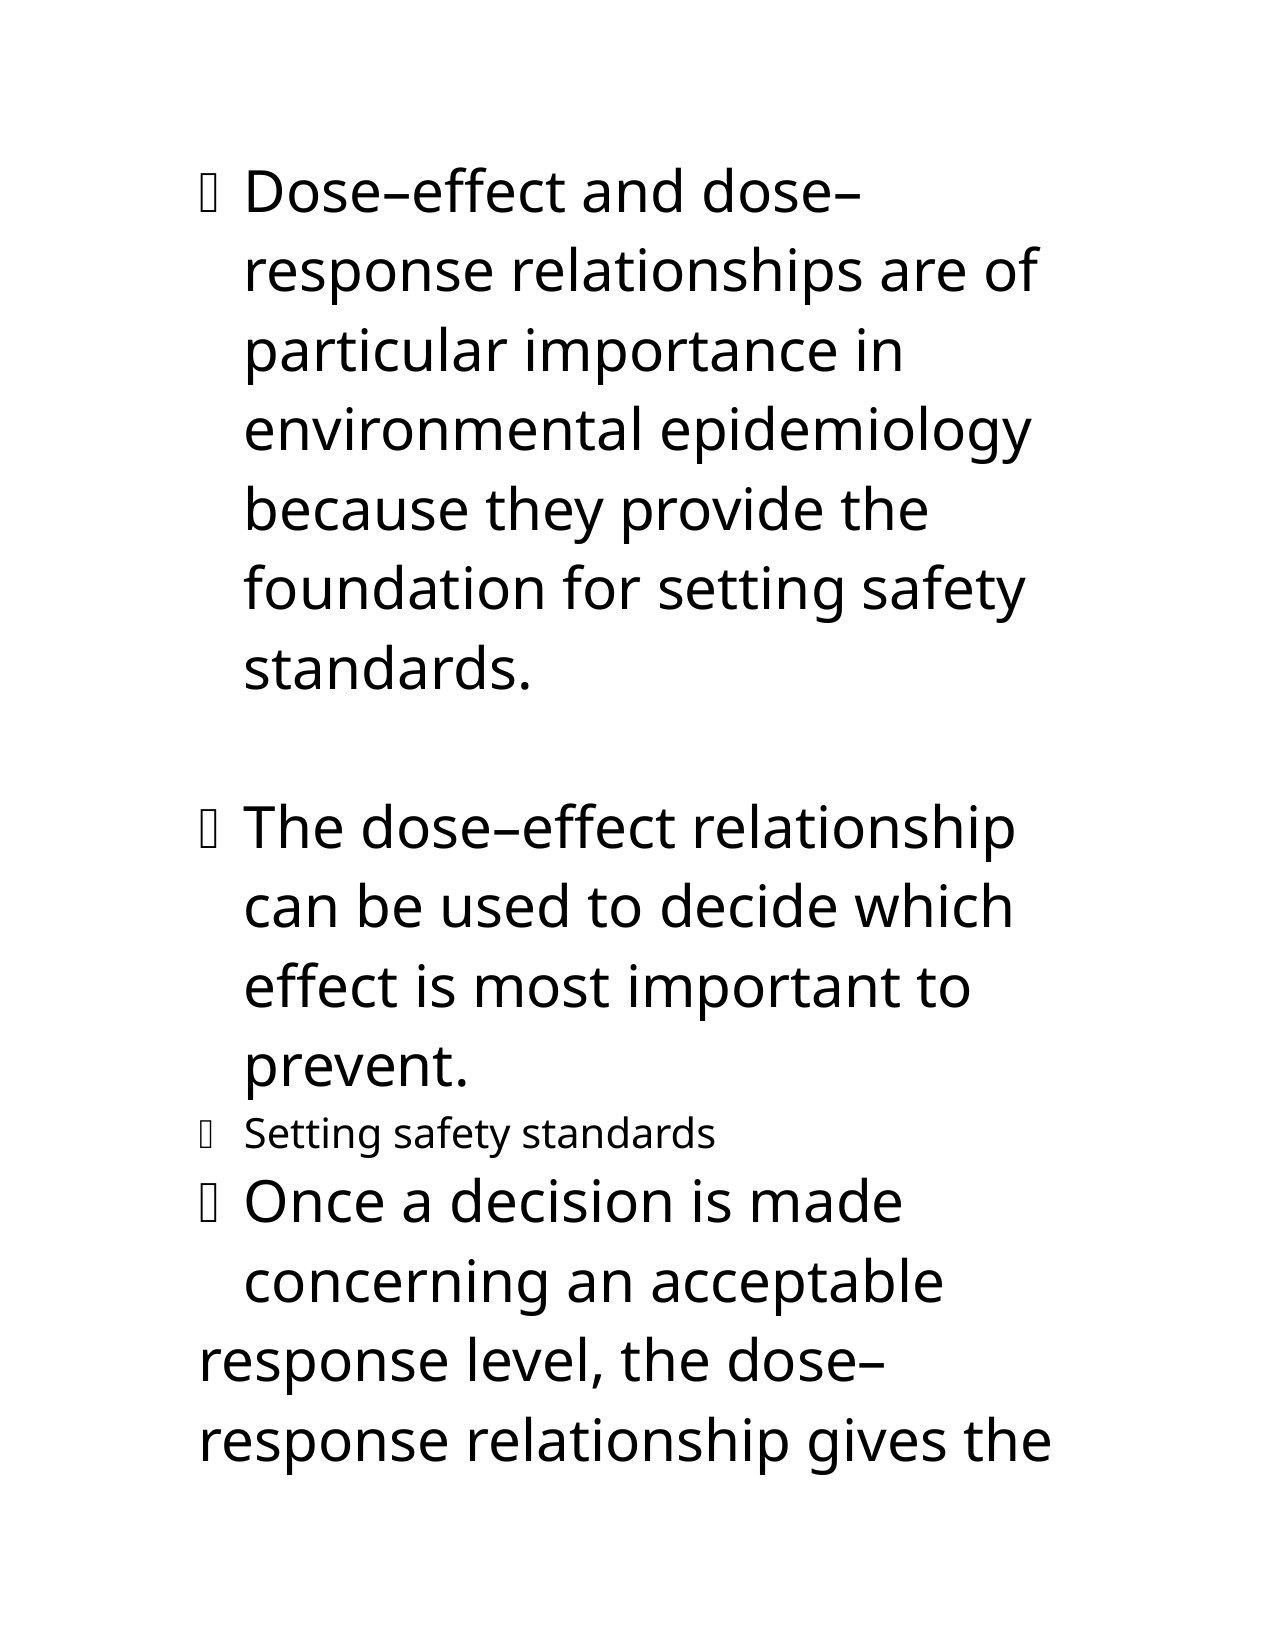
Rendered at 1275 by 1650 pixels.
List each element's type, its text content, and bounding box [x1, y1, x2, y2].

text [199, 1319, 1087, 1478]
list Setting safety standards [199, 1104, 1087, 1161]
list Once a decision is made concerning an acceptable [199, 1161, 1087, 1319]
list The dose–effect relationship can be used to decide which effect is most important to prevent. [199, 786, 1087, 1104]
list Dose–effect and dose–response relationships are of particular importance in environmental epidemiology because they provide the foundation for setting safety standards. [199, 150, 1087, 706]
